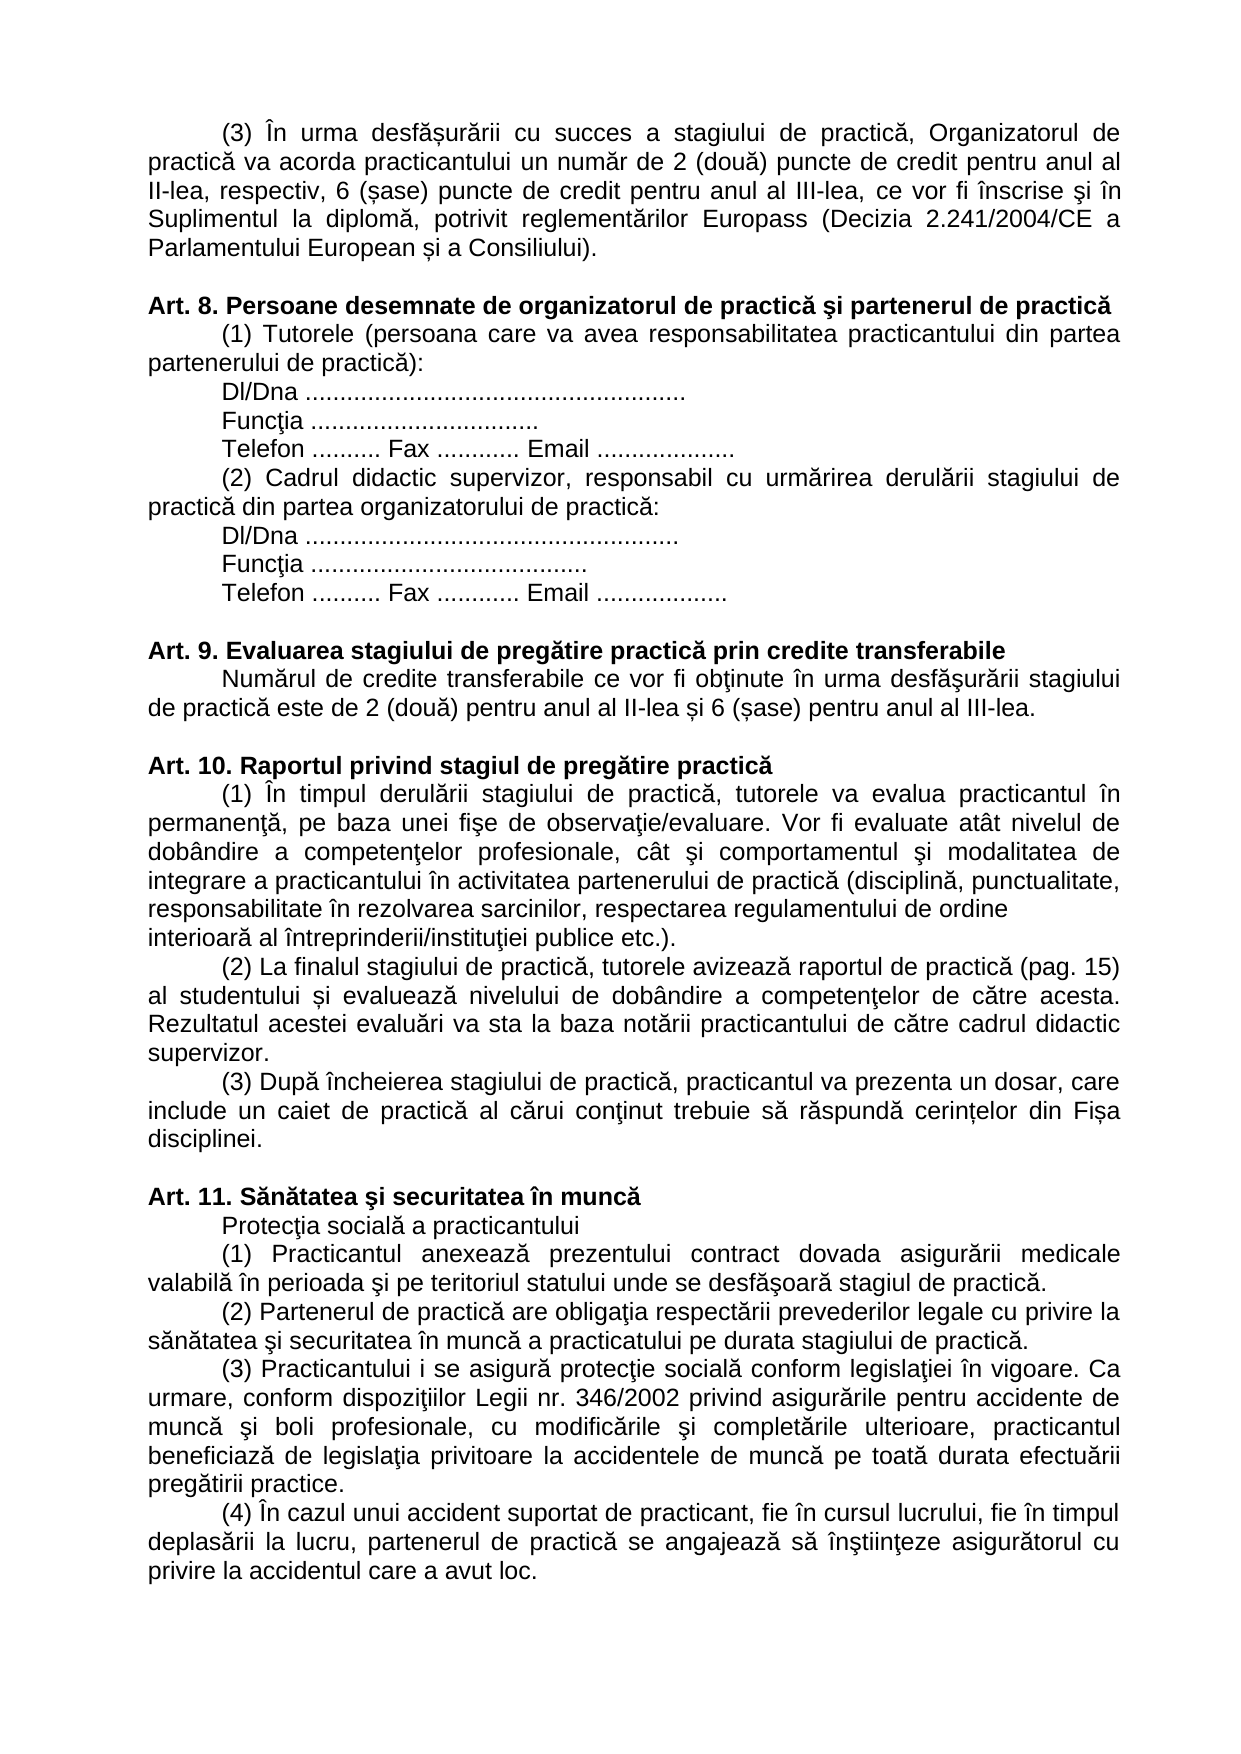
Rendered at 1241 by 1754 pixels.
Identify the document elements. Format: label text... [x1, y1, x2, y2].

text Numărul de credite transferabile ce vor fi obţinute în urma desfăşurării stagiului de practică este de 2 (două) pentru anul al II-lea și 6 (șase) pentru anul al III-lea. [148, 664, 1122, 722]
text (3) După încheierea stagiului de practică, practicantul va prezenta un dosar, care include un caiet de practică al cărui conţinut trebuie să răspundă cerințelor din Fișa disciplinei. [148, 1067, 1122, 1153]
text Telefon .......... Fax ............ Email ................... [148, 578, 1122, 607]
text (1) În timpul derulării stagiului de practică, tutorele va evalua practicantul în permanenţă, pe baza unei fişe de observaţie/evaluare. Vor fi evaluate atât nivelul de dobândire a competenţelor profesionale, cât şi comportamentul şi modalitatea de integrare a practicantului în activitatea partenerului de practică (disciplină, punctualitate, responsabilitate în rezolvarea sarcinilor, respectarea regulamentului de ordine [148, 779, 1122, 923]
text Art. 11. Sănătatea şi securitatea în muncă [148, 1182, 1122, 1211]
text Dl/Dna ...................................................... [148, 521, 1122, 549]
text (2) Cadrul didactic supervizor, responsabil cu urmărirea derulării stagiului de practică din partea organizatorului de practică: [148, 463, 1122, 521]
text Funcţia ................................. [148, 406, 1122, 434]
text Art. 8. Persoane desemnate de organizatorul de practică şi partenerul de practică [148, 291, 1122, 319]
text (1) Tutorele (persoana care va avea responsabilitatea practicantului din partea partenerului de practică): [148, 319, 1122, 377]
text (3) Practicantului i se asigură protecţie socială conform legislaţiei în vigoare. Ca urmare, conform dispoziţiilor Legii nr. 346/2002 privind asigurările pentru accidente de muncă şi boli profesionale, cu modificările şi completările ulterioare, practicantul beneficiază de legislaţia privitoare la accidentele de muncă pe toată durata efectuării pregătirii practice. [148, 1354, 1122, 1498]
text (1) Practicantul anexează prezentului contract dovada asigurării medicale valabilă în perioada şi pe teritoriul statului unde se desfăşoară stagiul de practică. [148, 1239, 1122, 1297]
text (4) În cazul unui accident suportat de practicant, fie în cursul lucrului, fie în timpul deplasării la lucru, partenerul de practică se angajează să înştiinţeze asigurătorul cu privire la accidentul care a avut loc. [148, 1498, 1122, 1584]
text (3) În urma desfășurării cu succes a stagiului de practică, Organizatorul de practică va acorda practicantului un număr de 2 (două) puncte de credit pentru anul al II-lea, respectiv, 6 (șase) puncte de credit pentru anul al III-lea, ce vor fi înscrise şi în Suplimentul la diplomă, potrivit reglementărilor Europass (Decizia 2.241/2004/CE a Parlamentului European și a Consiliului). [148, 118, 1122, 262]
text Telefon .......... Fax ............ Email .................... [148, 434, 1122, 463]
text Art. 9. Evaluarea stagiului de pregătire practică prin credite transferabile [148, 636, 1122, 664]
text (2) La finalul stagiului de practică, tutorele avizează raportul de practică (pag. 15) al studentului și evaluează nivelului de dobândire a competenţelor de către acesta. Rezultatul acestei evaluări va sta la baza notării practicantului de către cadrul didactic supervizor. [148, 952, 1122, 1067]
text Art. 10. Raportul privind stagiul de pregătire practică [148, 751, 1122, 779]
text Protecţia socială a practicantului [148, 1211, 1122, 1239]
text Dl/Dna ....................................................... [148, 377, 1122, 406]
text Funcţia ........................................ [148, 549, 1122, 578]
text interioară al întreprinderii/instituţiei publice etc.). [148, 923, 1122, 952]
text (2) Partenerul de practică are obligaţia respectării prevederilor legale cu privire la sănătatea şi securitatea în muncă a practicatului pe durata stagiului de practică. [148, 1297, 1122, 1354]
